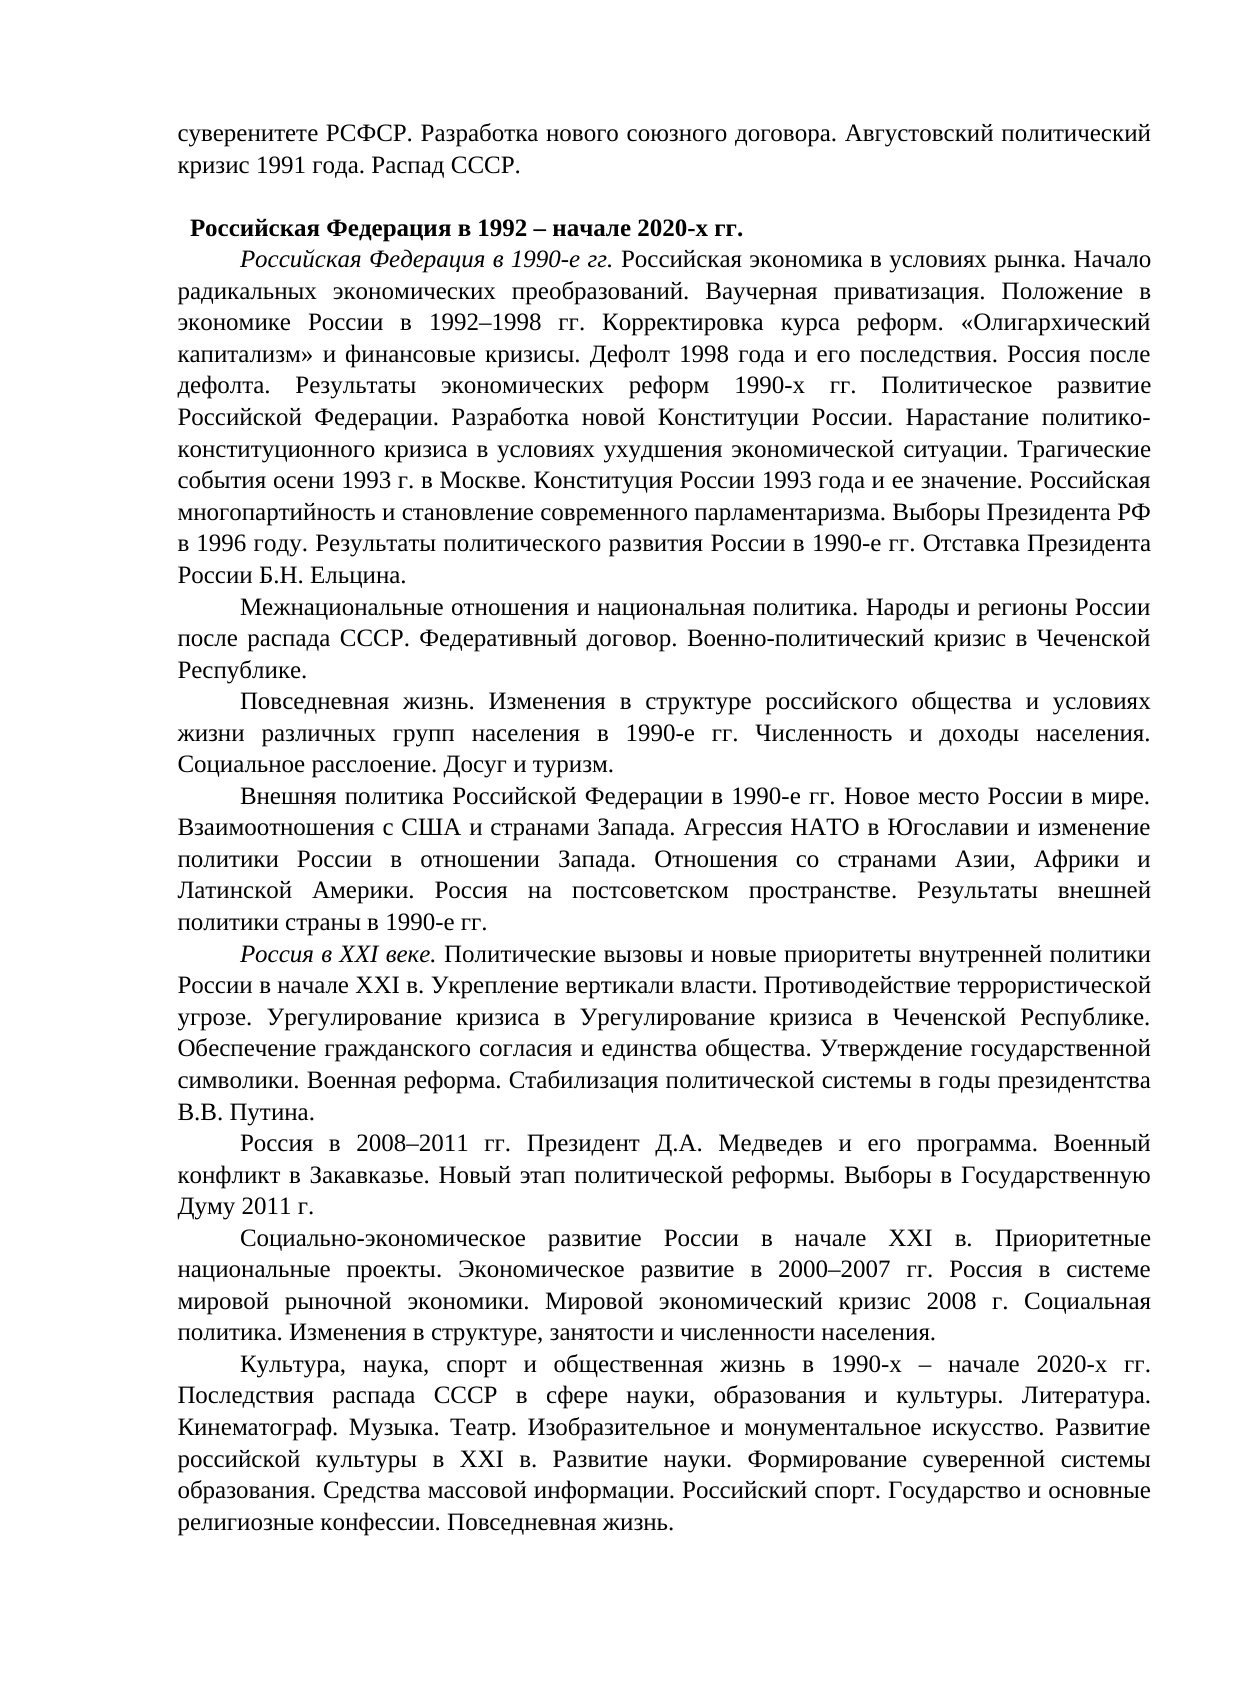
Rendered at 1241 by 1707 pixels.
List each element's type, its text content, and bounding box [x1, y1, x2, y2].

text Внешняя политика Российской Федерации в 1990-е гг. Новое место России в мире. Взаимоотношения с США и странами Запада. Агрессия НАТО в Югославии и изменение политики России в отношении Запада. Отношения со странами Азии, Африки и Латинской Америки. Россия на постсоветском пространстве. Результаты внешней политики страны в 1990-е гг. [177, 781, 1152, 936]
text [177, 118, 1152, 178]
text Россия в 2008–2011 гг. Президент Д.А. Медведев и его программа. Военный конфликт в Закавказье. Новый этап политической реформы. Выборы в Государственную Думу 2011 г. [177, 1128, 1152, 1220]
text Российская Федерация в 1992 – начале 2020-х гг. [190, 213, 1152, 242]
text Российская Федерация в 1990-е гг. Российская экономика в условиях рынка. Начало радикальных экономических преобразований. Ваучерная приватизация. Положение в экономике России в 1992–1998 гг. Корректировка курса реформ. «Олигархический капитализм» и финансовые кризисы. Дефолт 1998 года и его последствия. Россия после дефолта. Результаты экономических реформ 1990-х гг. Политическое развитие Российской Федерации. Разработка новой Конституции России. Нарастание политико-конституционного кризиса в условиях ухудшения экономической ситуации. Трагические события осени 1993 г. в Москве. Конституция России 1993 года и ее значение. Российская многопартийность и становление современного парламентаризма. Выборы Президента РФ в 1996 году. Результаты политического развития России в 1990-е гг. Отставка Президента России Б.Н. Ельцина. [177, 244, 1152, 589]
text Межнациональные отношения и национальная политика. Народы и регионы России после распада СССР. Федеративный договор. Военно-политический кризис в Чеченской Республике. [177, 592, 1152, 683]
text Культура, наука, спорт и общественная жизнь в 1990-х – начале 2020-х гг. Последствия распада СССР в сфере науки, образования и культуры. Литература. Кинематограф. Музыка. Театр. Изобразительное и монументальное искусство. Развитие российской культуры в ХХI в. Развитие науки. Формирование суверенной системы образования. Средства массовой информации. Российский спорт. Государство и основные религиозные конфессии. Повседневная жизнь. [177, 1349, 1152, 1536]
text Россия в ХХI веке. Политические вызовы и новые приоритеты внутренней политики России в начале ХХI в. Укрепление вертикали власти. Противодействие террористической угрозе. Урегулирование кризиса в Урегулирование кризиса в Чеченской Республике. Обеспечение гражданского согласия и единства общества. Утверждение государственной символики. Военная реформа. Стабилизация политической системы в годы президентства В.В. Путина. [177, 939, 1152, 1125]
text Повседневная жизнь. Изменения в структуре российского общества и условиях жизни различных групп населения в 1990-е гг. Численность и доходы населения. Социальное расслоение. Досуг и туризм. [177, 686, 1152, 778]
text Социально-экономическое развитие России в начале ХХI в. Приоритетные национальные проекты. Экономическое развитие в 2000–2007 гг. Россия в системе мировой рыночной экономики. Мировой экономический кризис 2008 г. Социальная политика. Изменения в структуре, занятости и численности населения. [177, 1223, 1152, 1346]
